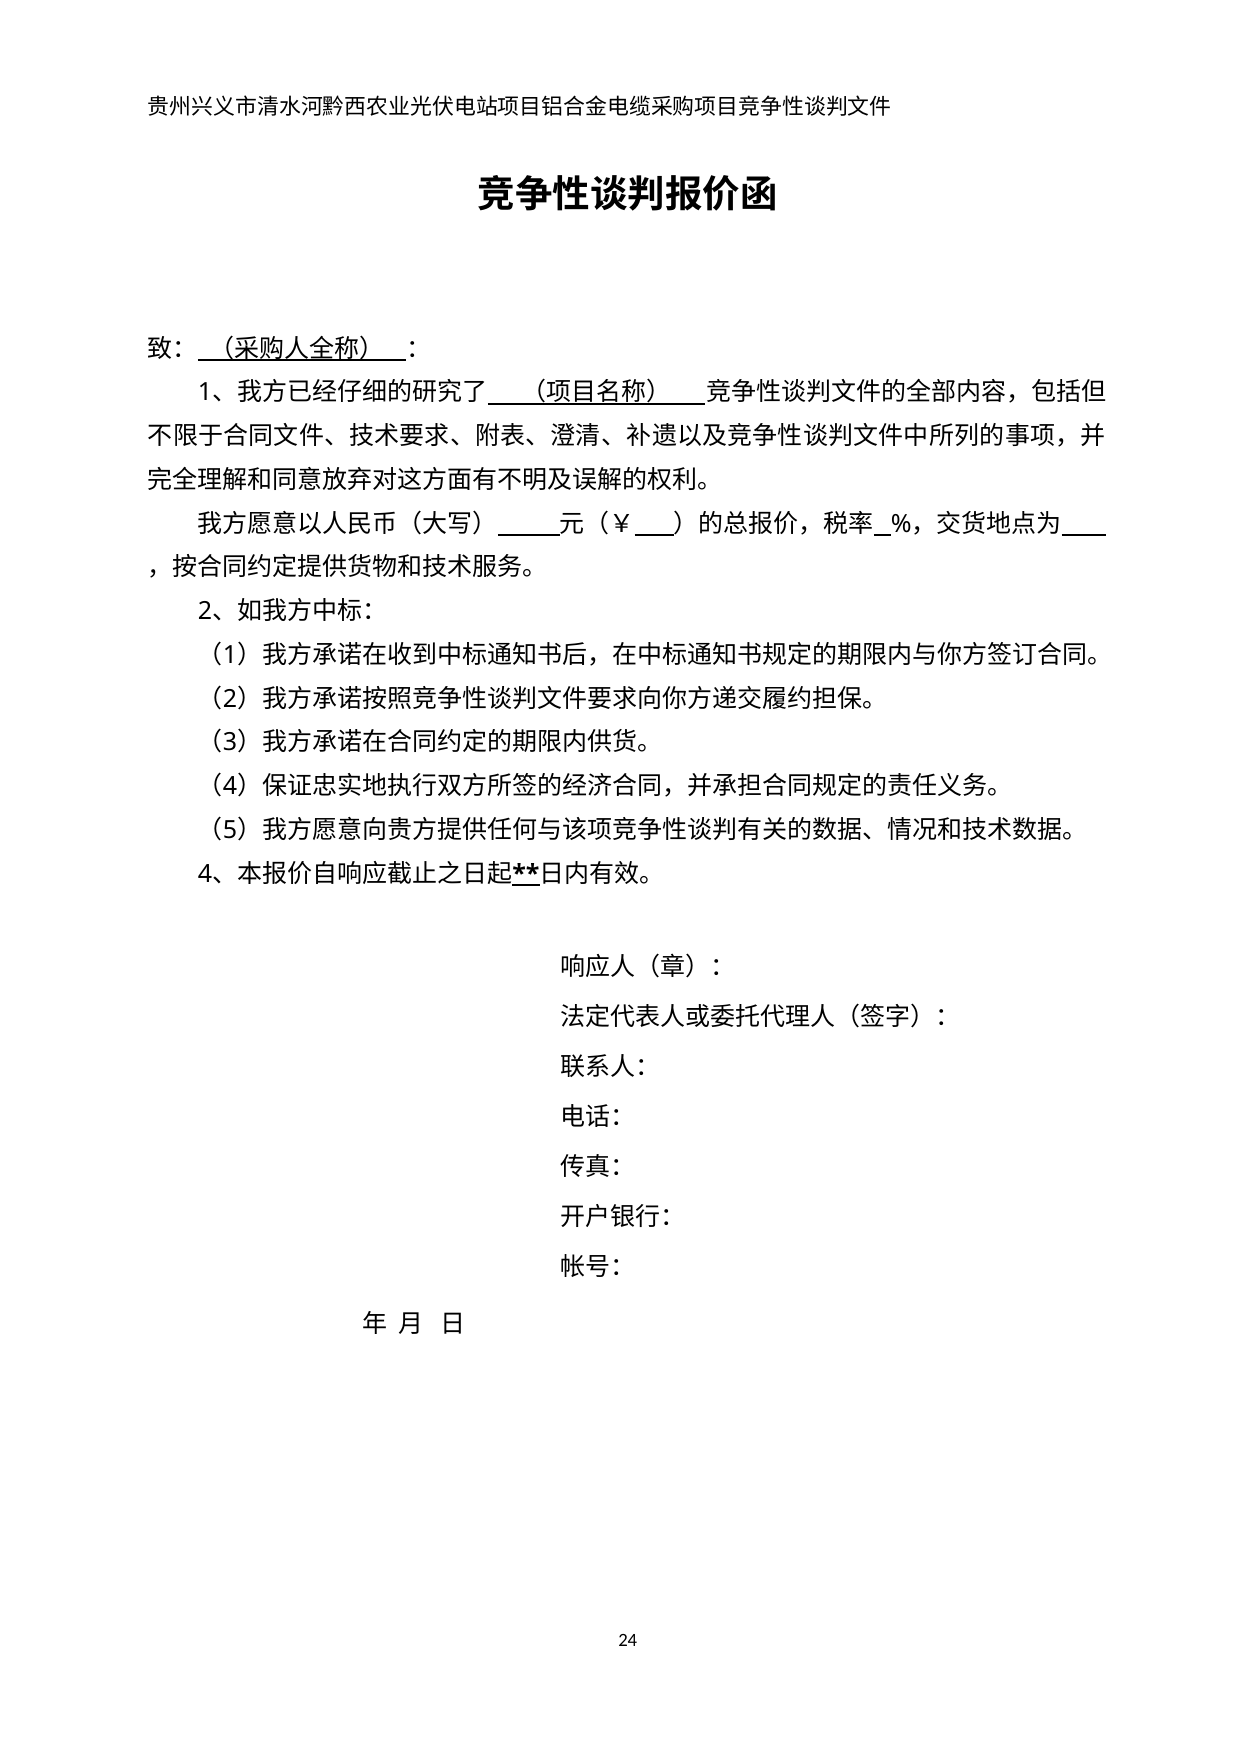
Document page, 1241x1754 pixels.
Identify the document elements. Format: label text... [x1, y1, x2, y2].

text 2、如我方中标： [148, 584, 1107, 628]
text 帐号： [148, 1241, 1107, 1284]
text 开户银行： [148, 1191, 1107, 1234]
text 传真： [148, 1141, 1107, 1184]
text 1、我方已经仔细的研究了 （项目名称） 竞争性谈判文件的全部内容，包括但不限于合同文件、技术要求、附表、澄清、补遗以及竞争性谈判文件中所列的事项，并完全理解和同意放弃对这方面有不明及误解的权利。 [148, 366, 1107, 497]
text （3）我方承诺在合同约定的期限内供货。 [148, 716, 1107, 759]
text 竞争性谈判报价函 [148, 164, 1107, 218]
text 年 月 日 [148, 1291, 1107, 1343]
text （2）我方承诺按照竞争性谈判文件要求向你方递交履约担保。 [148, 672, 1107, 716]
text （4）保证忠实地执行双方所签的经济合同，并承担合同规定的责任义务。 [148, 759, 1107, 803]
text （1）我方承诺在收到中标通知书后，在中标通知书规定的期限内与你方签订合同。 [148, 628, 1107, 672]
text （5）我方愿意向贵方提供任何与该项竞争性谈判有关的数据、情况和技术数据。 [148, 803, 1107, 847]
text 4、本报价自响应截止之日起**日内有效。 [148, 847, 1107, 891]
text 电话： [148, 1091, 1107, 1134]
text 致： （采购人全称） ： [148, 322, 1107, 366]
text 我方愿意以人民币（大写） 元（￥ ）的总报价，税率 %，交货地点为 ，按合同约定提供货物和技术服务。 [148, 497, 1107, 584]
text 响应人（章）： [148, 941, 1107, 984]
text 联系人： [148, 1041, 1107, 1084]
text 法定代表人或委托代理人（签字）： [148, 991, 1107, 1034]
